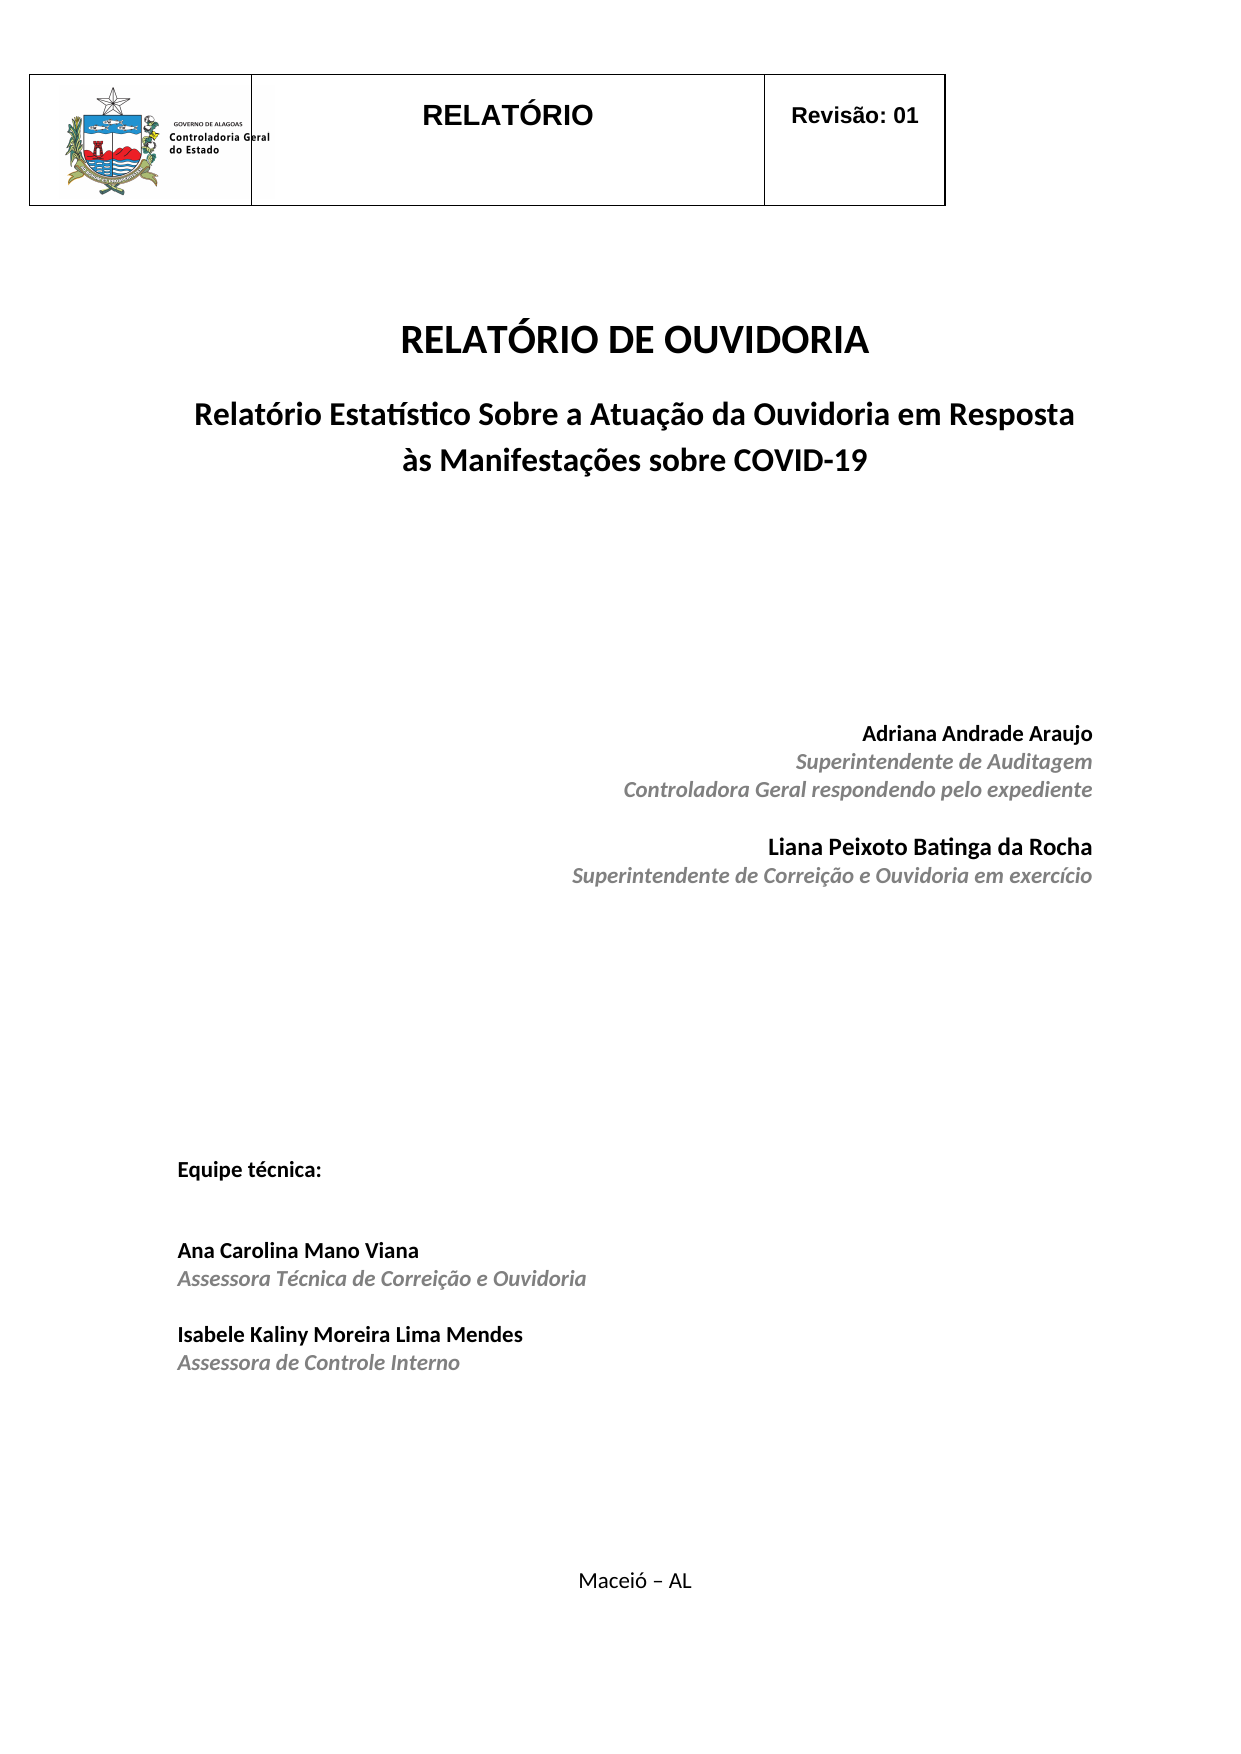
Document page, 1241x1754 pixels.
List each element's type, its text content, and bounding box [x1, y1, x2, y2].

text RELATÓRIO DE OUVIDORIA [177, 313, 1093, 364]
text Controladora Geral respondendo pelo expediente [177, 775, 1093, 803]
text Liana Peixoto Batinga da Rocha [177, 831, 1093, 862]
picture [252, 85, 275, 199]
text Assessora Técnica de Correição e Ouvidoria [177, 1264, 1107, 1292]
text Equipe técnica: [177, 1155, 1093, 1183]
text Relatório Estatístico Sobre a Atuação da Ouvidoria em Resposta às Manifestações sobre COVID-19 [177, 393, 1093, 480]
text Superintendente de Auditagem [177, 747, 1093, 775]
text Assessora de Controle Interno [177, 1348, 1107, 1376]
text Adriana Andrade Araujo [177, 719, 1093, 747]
text Ana Carolina Mano Viana [177, 1236, 1093, 1264]
text Isabele Kaliny Moreira Lima Mendes [177, 1320, 1093, 1348]
text Maceió – AL [177, 1566, 1093, 1594]
picture [59, 85, 251, 199]
text Superintendente de Correição e Ouvidoria em exercício [177, 862, 1093, 890]
